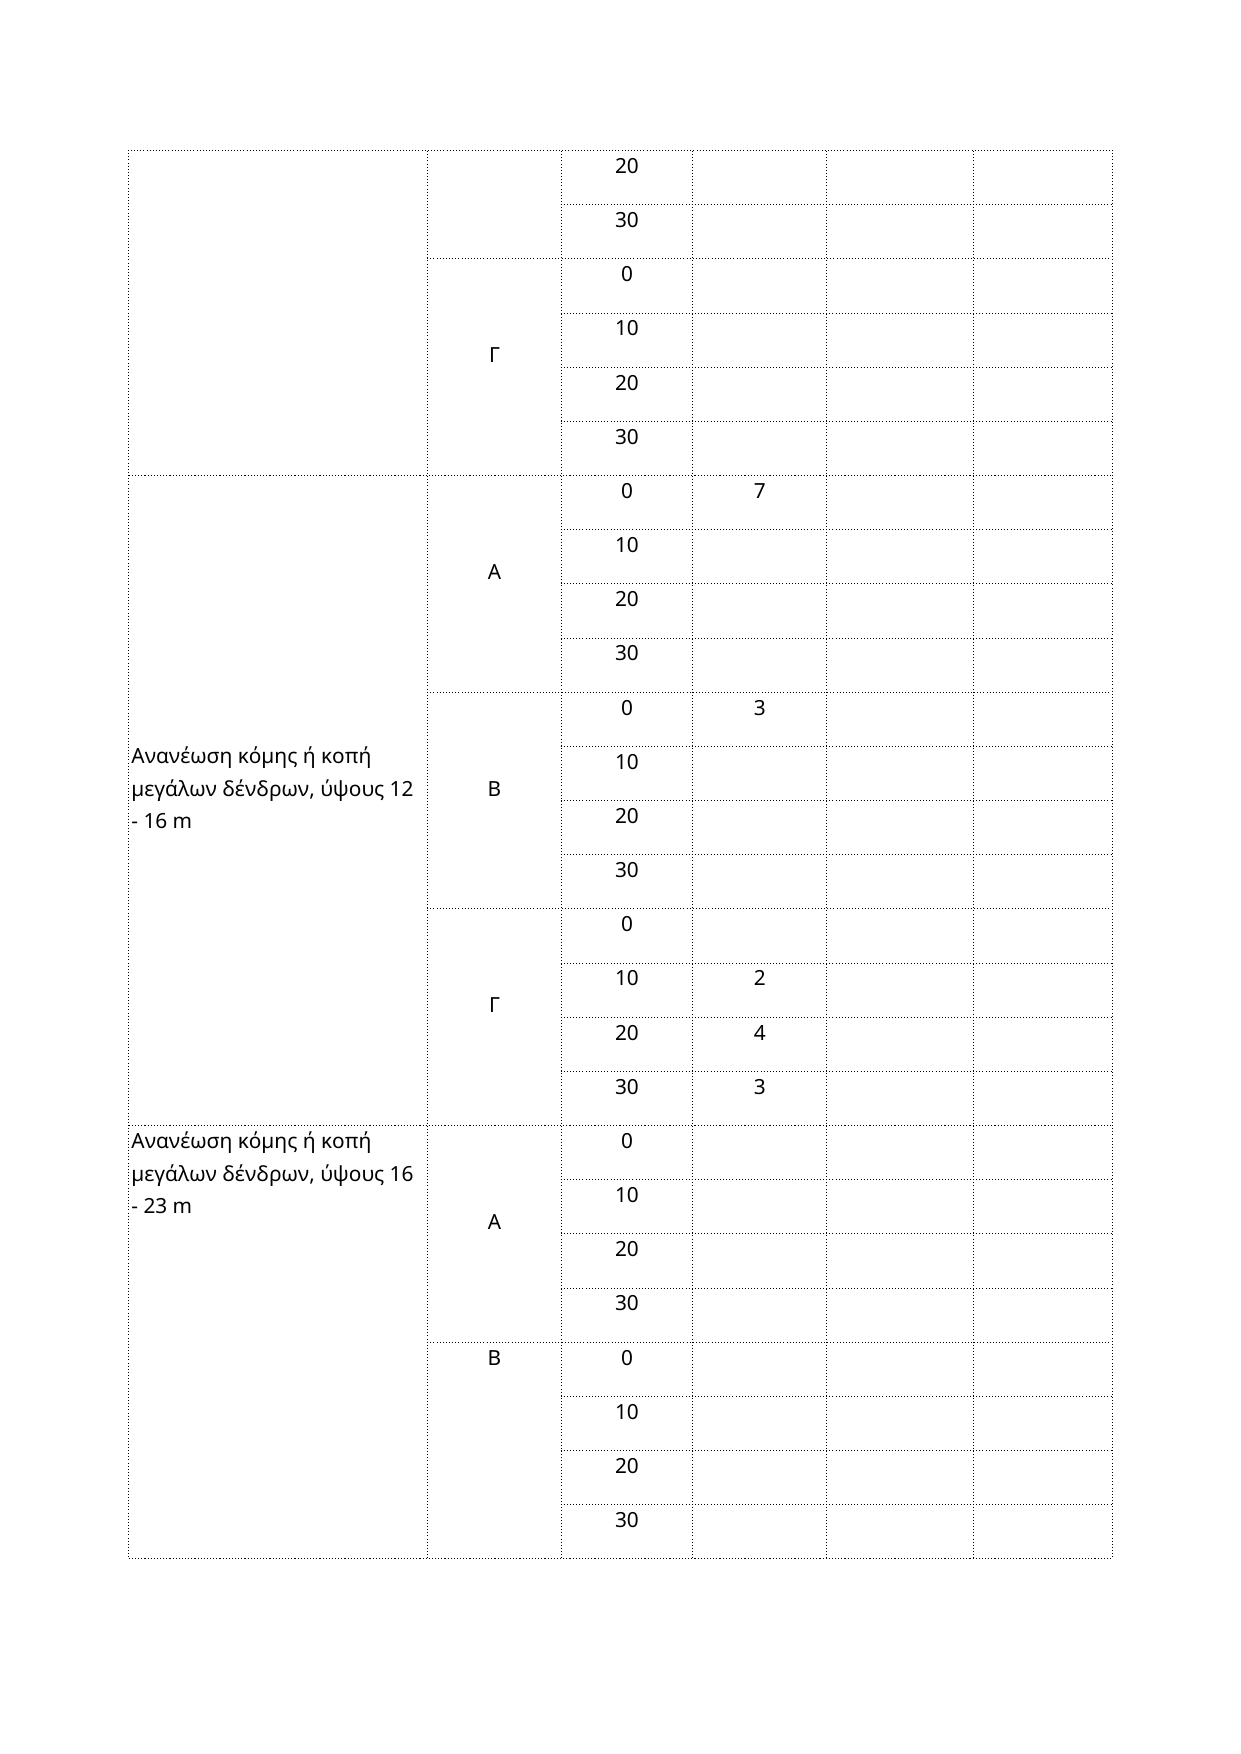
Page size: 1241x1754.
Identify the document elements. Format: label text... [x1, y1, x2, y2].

table_cell [826, 367, 974, 421]
table_cell [974, 529, 1112, 583]
table_cell [974, 313, 1112, 367]
table_cell [826, 313, 974, 367]
table_cell [693, 204, 826, 258]
table_cell [826, 638, 974, 692]
table_cell [826, 908, 974, 962]
table_cell [974, 1125, 1112, 1179]
table_cell [826, 854, 974, 908]
table_cell 30 [561, 638, 692, 692]
table_cell Ανανέωση κόμης ή κοπή μεγάλων δένδρων, ύψους 16 - 23 m [128, 1125, 428, 1558]
table_cell [693, 638, 826, 692]
table_cell Β [428, 1342, 561, 1558]
table_cell [974, 1233, 1112, 1287]
table_cell [974, 963, 1112, 1017]
table_cell 20 [561, 583, 692, 637]
table_cell 30 [561, 1504, 692, 1558]
table_cell Ανανέωση κόμης ή κοπή μεγάλων δένδρων, ύψους 12 - 16 m [128, 475, 428, 1125]
table_cell [826, 204, 974, 258]
table_cell 20 [561, 150, 692, 204]
table_cell [974, 1017, 1112, 1071]
table_cell [974, 638, 1112, 692]
table_cell 10 [561, 313, 692, 367]
table_cell [826, 1233, 974, 1287]
table_cell [693, 583, 826, 637]
table_cell [693, 854, 826, 908]
table_cell [826, 421, 974, 475]
table_cell [974, 1450, 1112, 1504]
table_cell 20 [561, 800, 692, 854]
table_cell [826, 1017, 974, 1071]
table_cell [974, 583, 1112, 637]
table_cell [826, 475, 974, 529]
table_cell [974, 908, 1112, 962]
table_cell [826, 1450, 974, 1504]
table_cell [974, 854, 1112, 908]
table_cell 3 [693, 1071, 826, 1125]
table_cell Β [428, 692, 561, 908]
table_cell [974, 1342, 1112, 1396]
table_cell 0 [561, 475, 692, 529]
table_cell [974, 746, 1112, 800]
table_cell 2 [693, 963, 826, 1017]
table_cell 0 [561, 692, 692, 746]
table_cell Α [428, 475, 561, 692]
table_cell [826, 258, 974, 312]
table_cell [693, 367, 826, 421]
table_cell [974, 1396, 1112, 1450]
table_cell [826, 692, 974, 746]
table_cell 10 [561, 1179, 692, 1233]
table_cell Α [428, 1125, 561, 1342]
table_cell [826, 963, 974, 1017]
table_cell 20 [561, 1017, 692, 1071]
table_cell [693, 1396, 826, 1450]
table_cell [974, 800, 1112, 854]
table_cell [826, 1342, 974, 1396]
table_cell 10 [561, 746, 692, 800]
table_cell 3 [693, 692, 826, 746]
table_cell Γ [428, 258, 561, 475]
table_cell 30 [561, 1071, 692, 1125]
table_cell 0 [561, 258, 692, 312]
table_cell 10 [561, 529, 692, 583]
table_cell [826, 1179, 974, 1233]
table_cell 4 [693, 1017, 826, 1071]
table_cell [974, 421, 1112, 475]
table_cell 7 [693, 475, 826, 529]
table_cell [693, 258, 826, 312]
table_cell [974, 1071, 1112, 1125]
table_cell [826, 150, 974, 204]
table_cell [974, 692, 1112, 746]
table_cell [826, 1071, 974, 1125]
table_cell [826, 1125, 974, 1179]
table_cell [693, 1233, 826, 1287]
table_cell [974, 1288, 1112, 1342]
table_cell [693, 1288, 826, 1342]
table_cell [826, 800, 974, 854]
table_cell [974, 475, 1112, 529]
table_cell [974, 258, 1112, 312]
table_cell [826, 529, 974, 583]
table_cell 10 [561, 963, 692, 1017]
table_cell [693, 150, 826, 204]
table_cell [826, 746, 974, 800]
table_cell 0 [561, 908, 692, 962]
table_cell [693, 313, 826, 367]
table_cell [693, 1450, 826, 1504]
table_cell 30 [561, 421, 692, 475]
table_cell 30 [561, 204, 692, 258]
table_cell 20 [561, 1233, 692, 1287]
table_cell 20 [561, 1450, 692, 1504]
table_cell [693, 800, 826, 854]
table_cell [826, 1504, 974, 1558]
table_cell [693, 529, 826, 583]
table_cell [693, 1504, 826, 1558]
table_cell 20 [561, 367, 692, 421]
table_cell [693, 421, 826, 475]
table_cell [826, 1396, 974, 1450]
table_cell [693, 908, 826, 962]
table_cell 30 [561, 1288, 692, 1342]
table_cell [974, 1179, 1112, 1233]
table_cell [693, 1342, 826, 1396]
table_cell [826, 583, 974, 637]
table_cell [974, 150, 1112, 204]
table_cell Γ [428, 908, 561, 1125]
table_cell [693, 746, 826, 800]
table_cell [974, 367, 1112, 421]
table_cell [693, 1125, 826, 1179]
table_cell 0 [561, 1342, 692, 1396]
table_cell [693, 1179, 826, 1233]
table_cell 30 [561, 854, 692, 908]
table_cell 10 [561, 1396, 692, 1450]
table_cell [826, 1288, 974, 1342]
table_cell [974, 204, 1112, 258]
table_cell [974, 1504, 1112, 1558]
table_cell 0 [561, 1125, 692, 1179]
